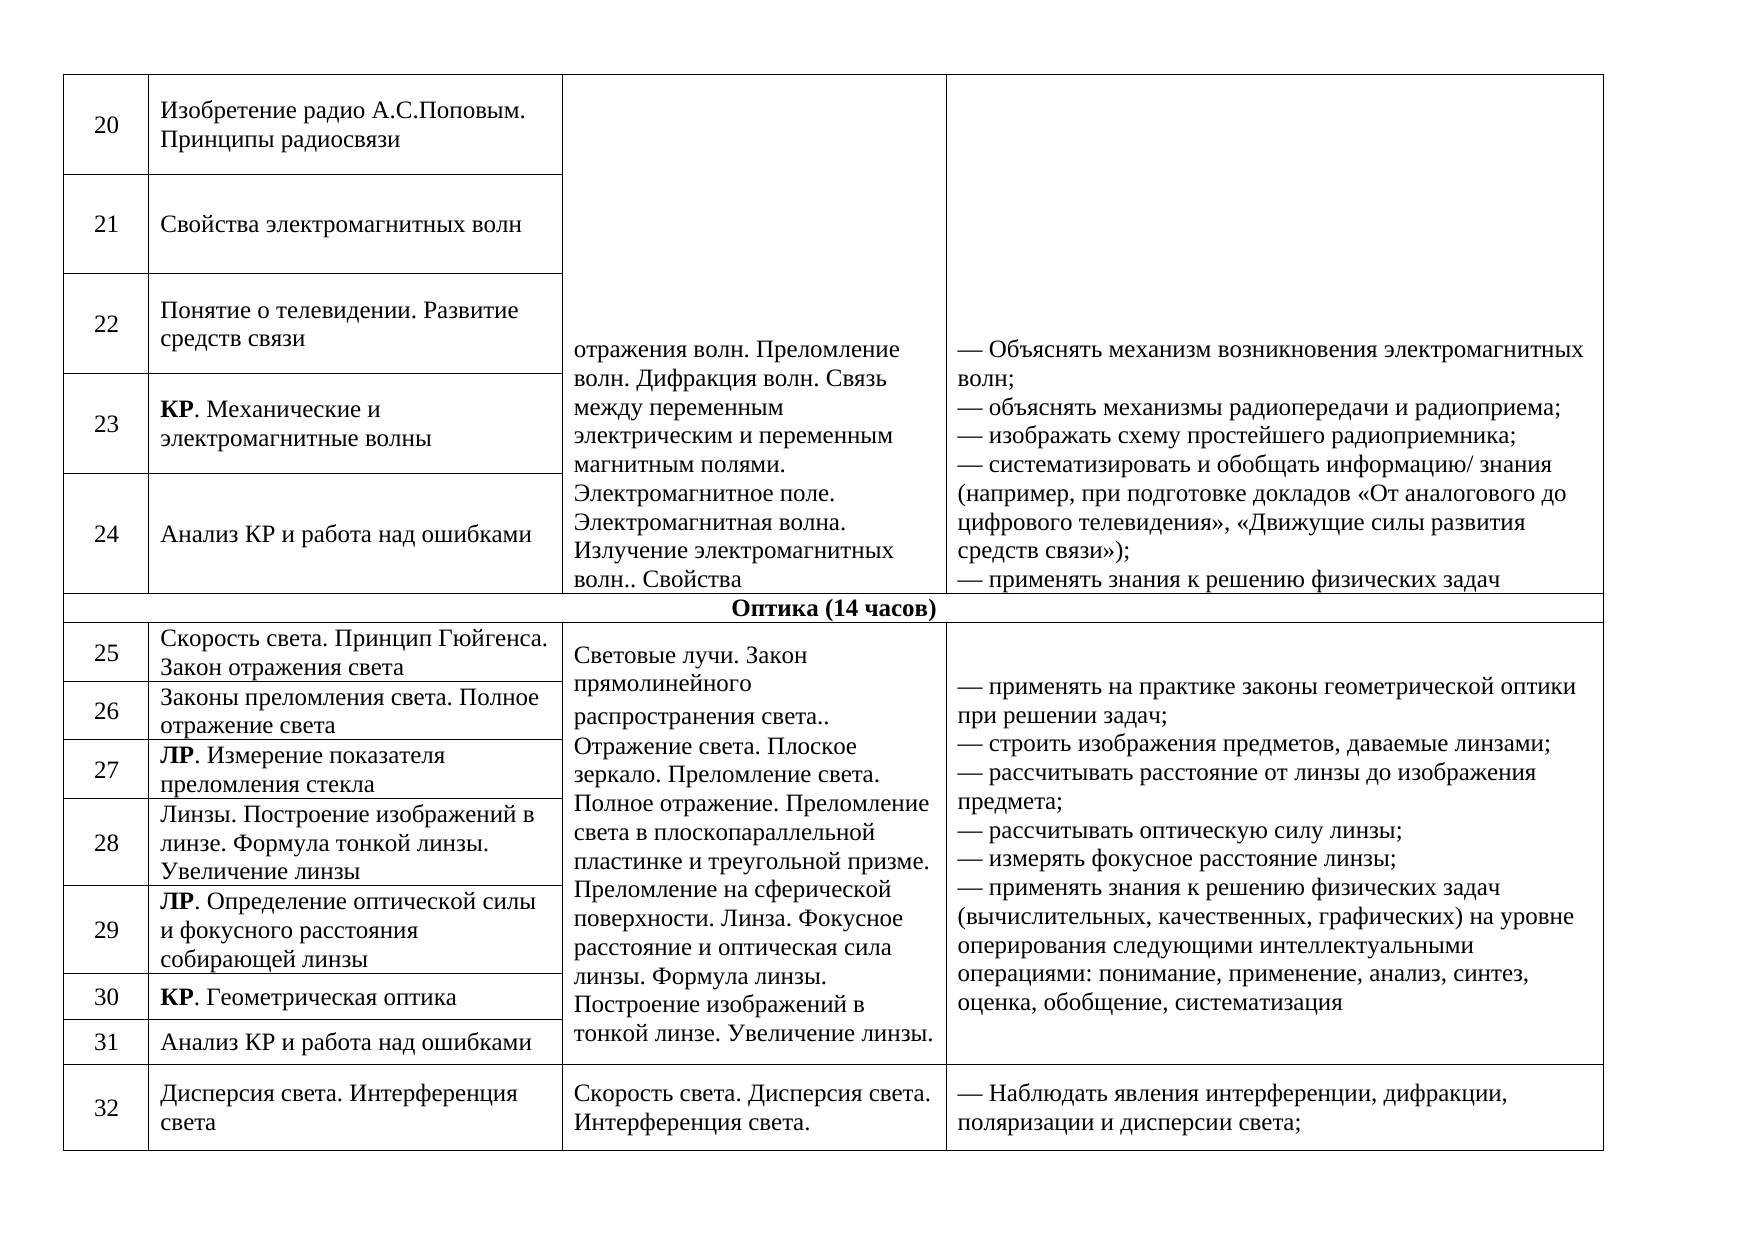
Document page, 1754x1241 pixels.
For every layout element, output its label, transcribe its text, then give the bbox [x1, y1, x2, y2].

table_cell ЛР. Измерение показателя преломления стекла [149, 740, 562, 798]
table_cell Изобретение радио А.С.Поповым. Принципы радиосвязи [149, 75, 562, 173]
table_cell Свойства электромагнитных волн [149, 175, 562, 273]
table_cell Линзы. Построение изображений в линзе. Формула тонкой линзы. Увеличение линзы [149, 799, 562, 885]
table_cell — применять на практике законы геометрической оптики при решении задач; — строить изображения предметов, даваемые линзами; — рассчитывать расстояние от линзы до изображения предмета; — рассчитывать оптическую силу линзы; — измерять фокусное расстояние линзы; — применять знания к решению физических задач (вычислительных, качественных, графических) на уровне оперирования следующими интеллектуальными операциями: понимание, применение, анализ, синтез, оценка, обобщение, систематизация [947, 623, 1603, 1064]
table_cell 25 [64, 623, 148, 681]
table_cell Оптика (14 часов) [64, 594, 1603, 622]
table_cell 31 [64, 1020, 148, 1064]
table_cell Законы преломления света. Полное отражение света [149, 682, 562, 739]
table_cell КР. Механические и электромагнитные волны [149, 374, 562, 473]
table_cell Дисперсия света. Интерференция света [149, 1065, 562, 1150]
table_cell 22 [64, 274, 148, 373]
table_cell Скорость света. Принцип Гюйгенса. Закон отражения света [149, 623, 562, 681]
table_cell 23 [64, 374, 148, 473]
table_cell 24 [64, 474, 148, 592]
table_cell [563, 1065, 946, 1150]
table_cell Световые лучи. Закон прямолинейного распространения света.. Отражение света. Плоское зеркало. Преломление света. Полное отражение. Преломление света в плоскопараллельной пластинке и треугольной призме. Преломление на сферической поверхности. Линза. Фокусное расстояние и оптическая сила линзы. Формула линзы. Построение изображений в тонкой линзе. Увеличение линзы. [563, 623, 946, 1064]
table_cell Анализ КР и работа над ошибками [149, 474, 562, 592]
table_cell Понятие о телевидении. Развитие средств связи [149, 274, 562, 373]
table_cell 30 [64, 974, 148, 1018]
table_cell 28 [64, 799, 148, 885]
table_cell ЛР. Определение оптической силы и фокусного расстояния собирающей линзы [149, 886, 562, 972]
table_cell 26 [64, 682, 148, 739]
table_cell КР. Геометрическая оптика [149, 974, 562, 1018]
table_cell 32 [64, 1065, 148, 1150]
table_cell Анализ КР и работа над ошибками [149, 1020, 562, 1064]
table_cell 21 [64, 175, 148, 273]
table_cell 20 [64, 75, 148, 173]
table_cell 27 [64, 740, 148, 798]
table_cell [947, 1065, 1603, 1150]
table_cell 29 [64, 886, 148, 972]
